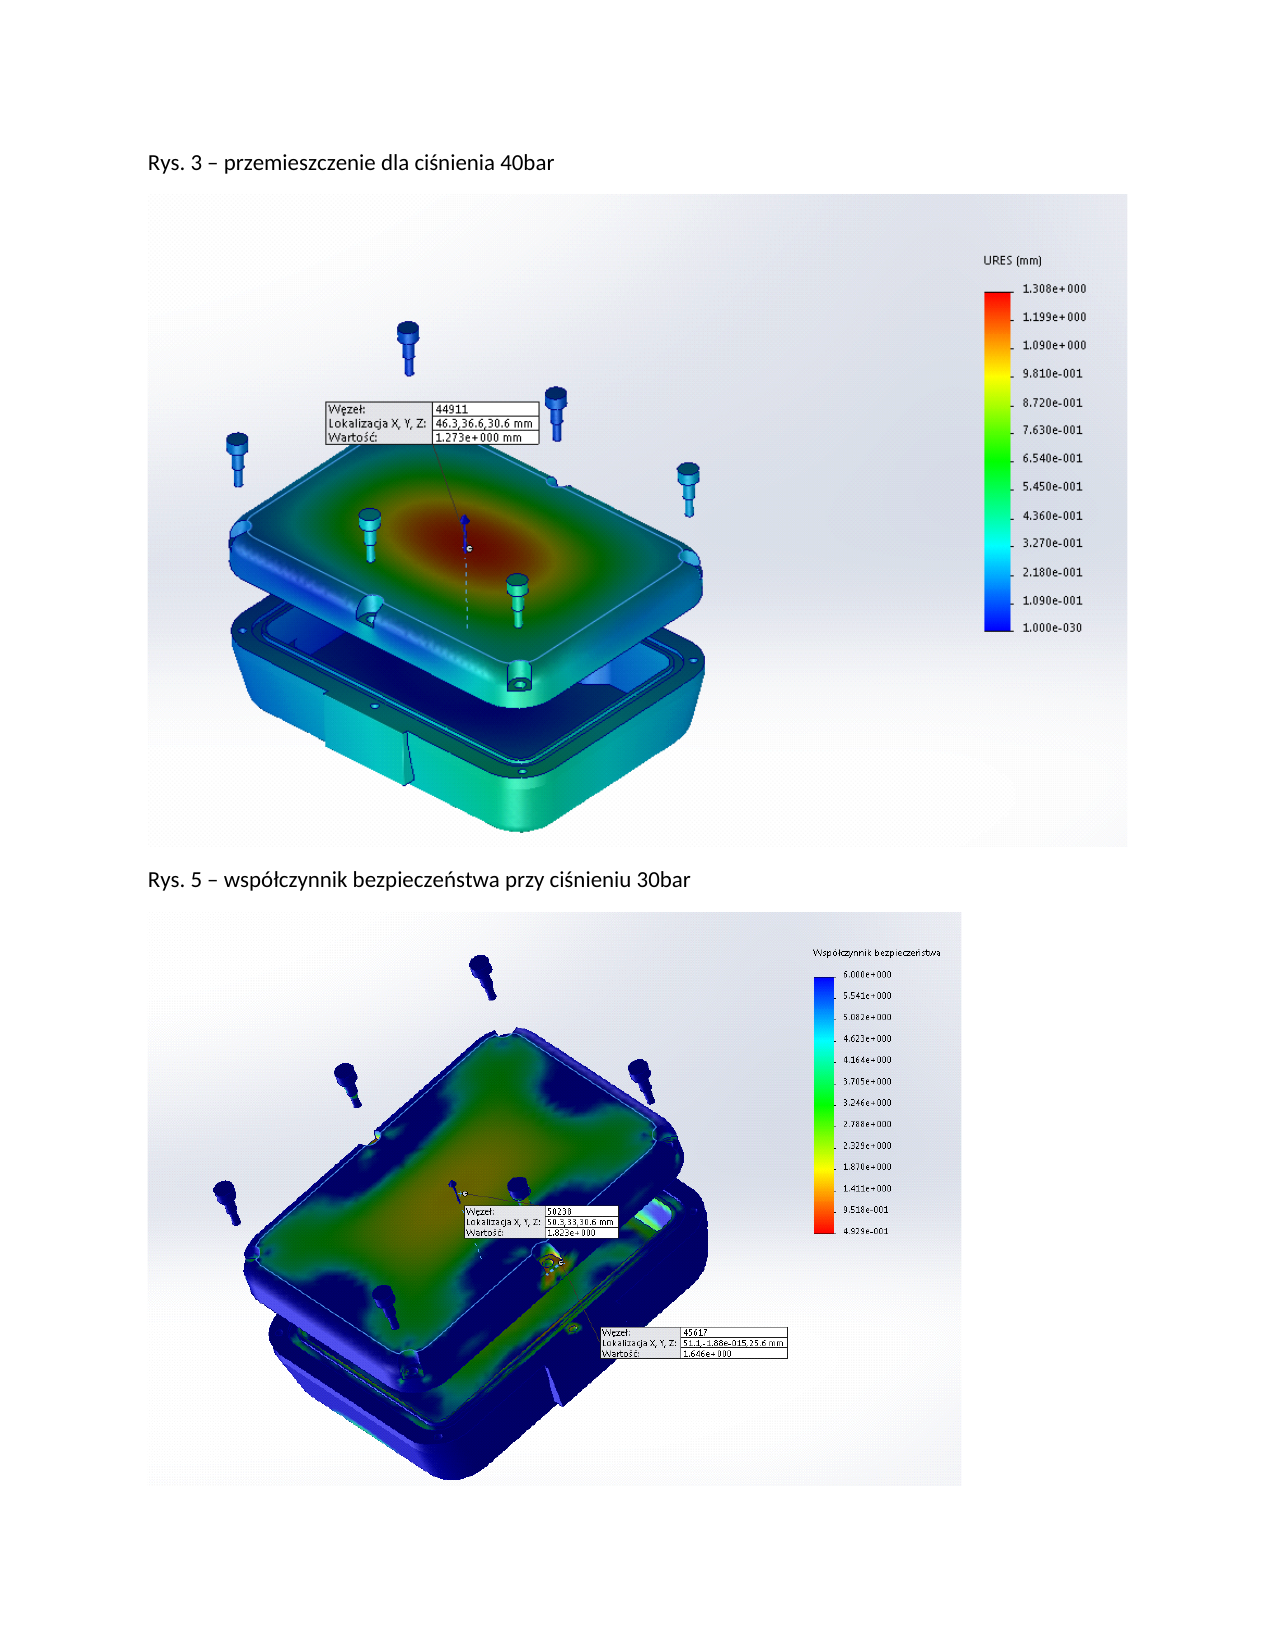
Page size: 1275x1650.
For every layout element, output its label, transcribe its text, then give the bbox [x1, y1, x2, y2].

text Rys. 5 – współczynnik bezpieczeństwa przy ciśnieniu 30bar [148, 866, 1127, 894]
text Rys. 3 – przemieszczenie dla ciśnienia 40bar [148, 148, 1127, 176]
picture [147, 912, 962, 1486]
picture [147, 194, 1128, 847]
